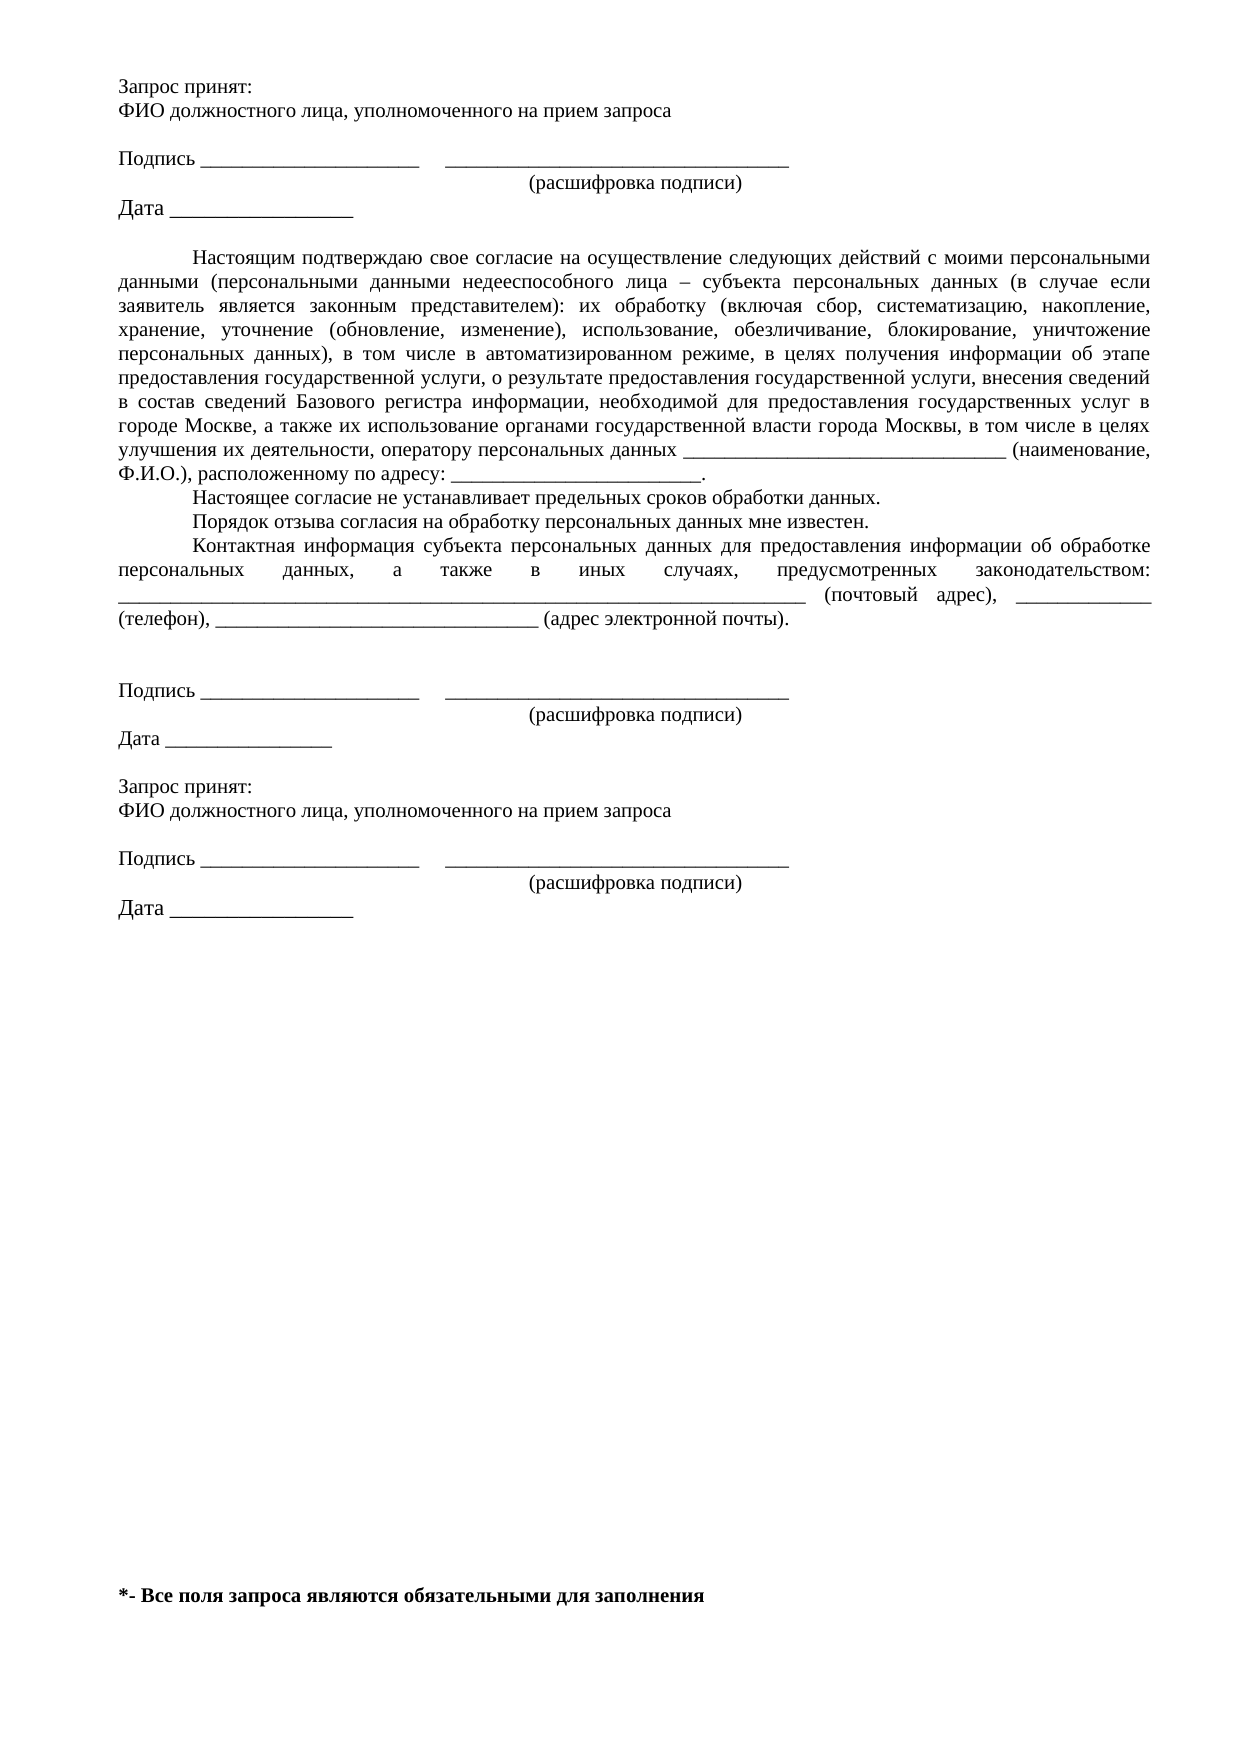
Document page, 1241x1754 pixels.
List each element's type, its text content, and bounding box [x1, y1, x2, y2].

text ФИО должностного лица, уполномоченного на прием запроса [118, 98, 1152, 122]
text Запрос принят: [118, 74, 1152, 98]
text Дата ________________ [118, 194, 1152, 221]
text Дата ________________ [118, 894, 1152, 921]
text Настоящее согласие не устанавливает предельных сроков обработки данных. [118, 485, 1152, 509]
text Подпись _____________________ _________________________________ [118, 678, 1152, 702]
text *- Все поля запроса являются обязательными для заполнения [118, 1583, 1152, 1607]
text Порядок отзыва согласия на обработку персональных данных мне известен. [118, 509, 1152, 533]
text Контактная информация субъекта персональных данных для предоставления информации об обработке персональных данных, а также в иных случаях, предусмотренных законодательством: __________________________________________________________________ (почтовый адрес), _____________ (телефон), _______________________________ (адрес электронной почты). [118, 533, 1152, 629]
text (расшифровка подписи) [118, 702, 1152, 726]
text (расшифровка подписи) [118, 170, 1152, 194]
text Запрос принят: [118, 774, 1152, 798]
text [118, 146, 1152, 170]
text ФИО должностного лица, уполномоченного на прием запроса [118, 798, 1152, 822]
text (расшифровка подписи) [118, 870, 1152, 894]
text Дата ________________ [118, 726, 1152, 750]
text Настоящим подтверждаю свое согласие на осуществление следующих действий с моими персональными данными (персональными данными недееспособного лица – субъекта персональных данных (в случае если заявитель является законным представителем): их обработку (включая сбор, систематизацию, накопление, хранение, уточнение (обновление, изменение), использование, обезличивание, блокирование, уничтожение персональных данных), в том числе в автоматизированном режиме, в целях получения информации об этапе предоставления государственной услуги, о результате предоставления государственной услуги, внесения сведений в состав сведений Базового регистра информации, необходимой для предоставления государственных услуг в городе Москве, а также их использование органами государственной власти города Москвы, в том числе в целях улучшения их деятельности, оператору персональных данных _______________________________ (наименование, Ф.И.О.), расположенному по адресу: ________________________. [118, 244, 1152, 485]
text Подпись _____________________ _________________________________ [118, 846, 1152, 870]
